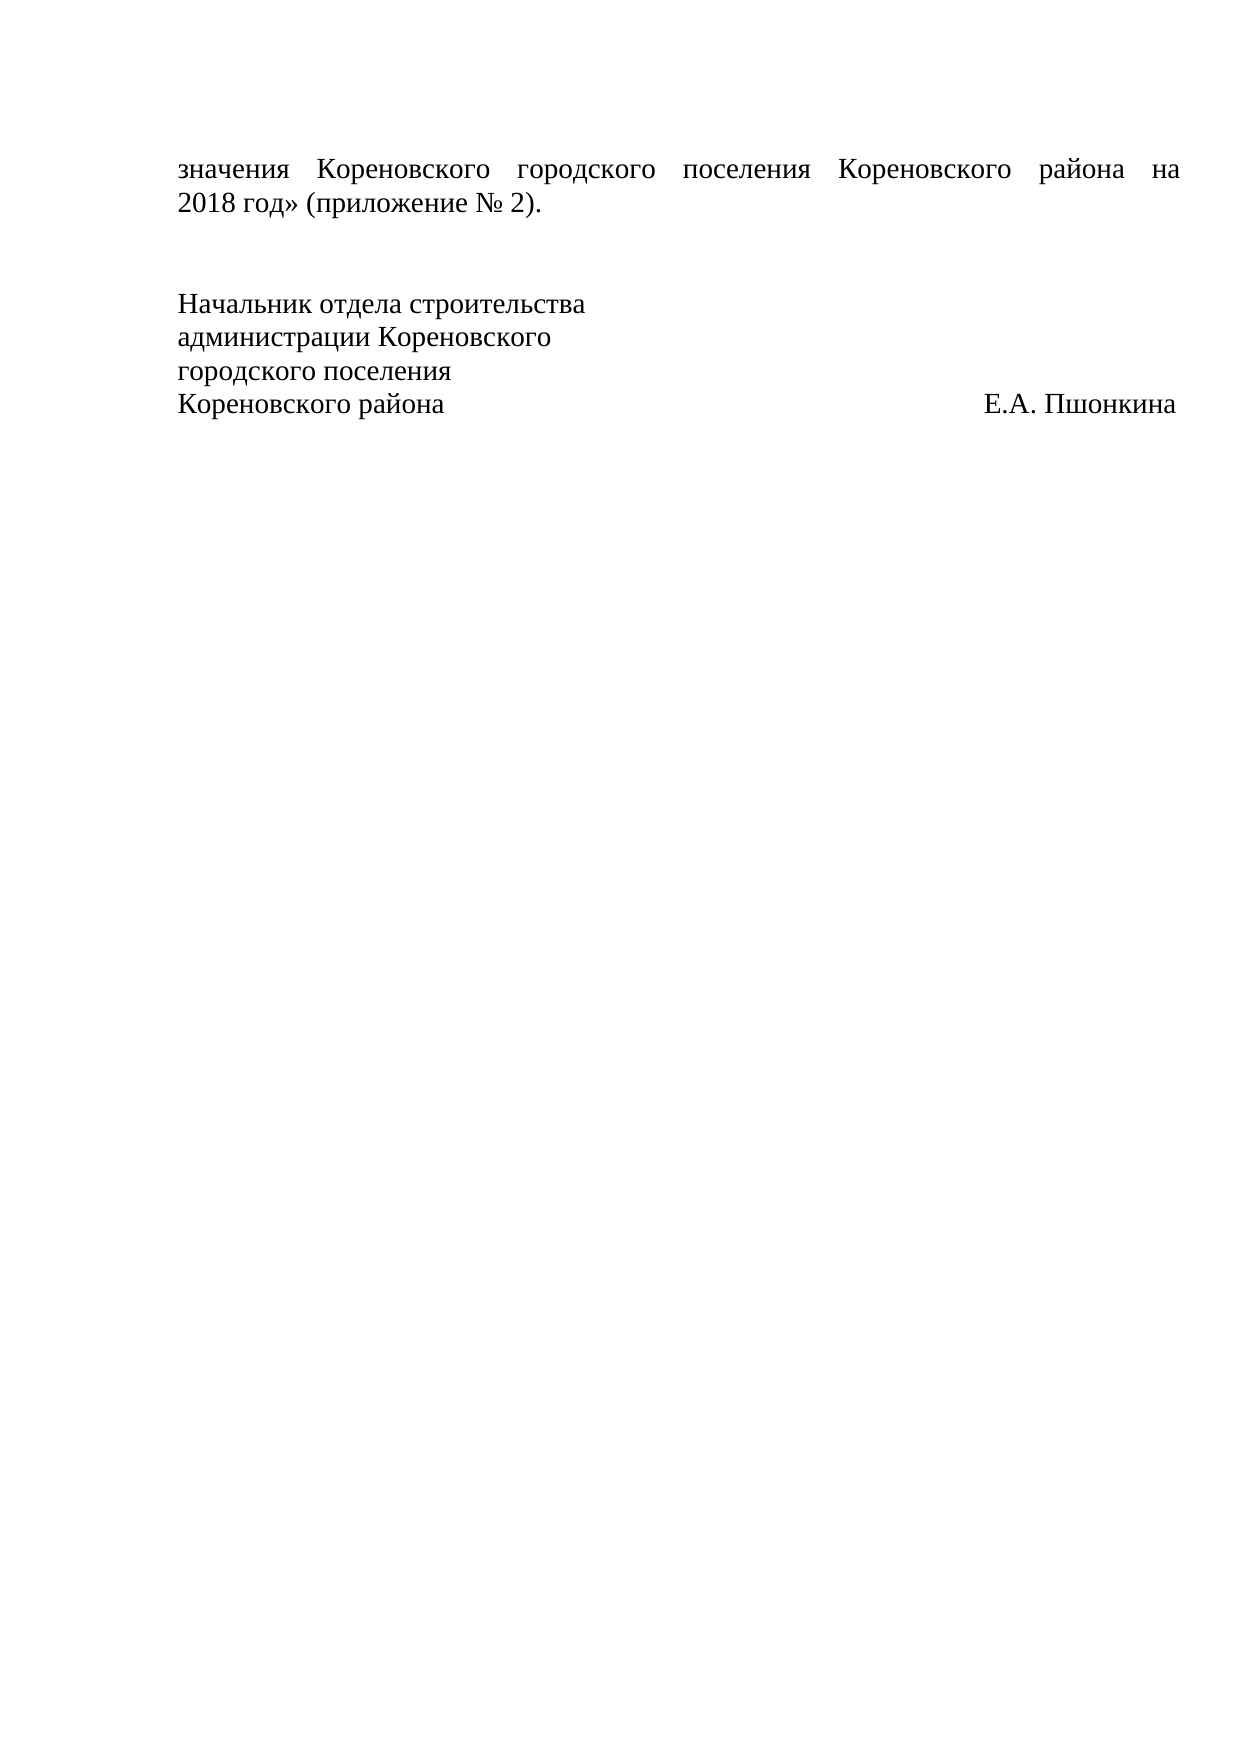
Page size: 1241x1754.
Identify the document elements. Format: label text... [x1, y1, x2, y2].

text городского поселения [177, 353, 1181, 386]
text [177, 152, 1181, 219]
text Кореновского района Е.А. Пшонкина [177, 386, 1181, 420]
text Начальник отдела строительства [177, 286, 1181, 319]
text администрации Кореновского [177, 319, 1181, 353]
